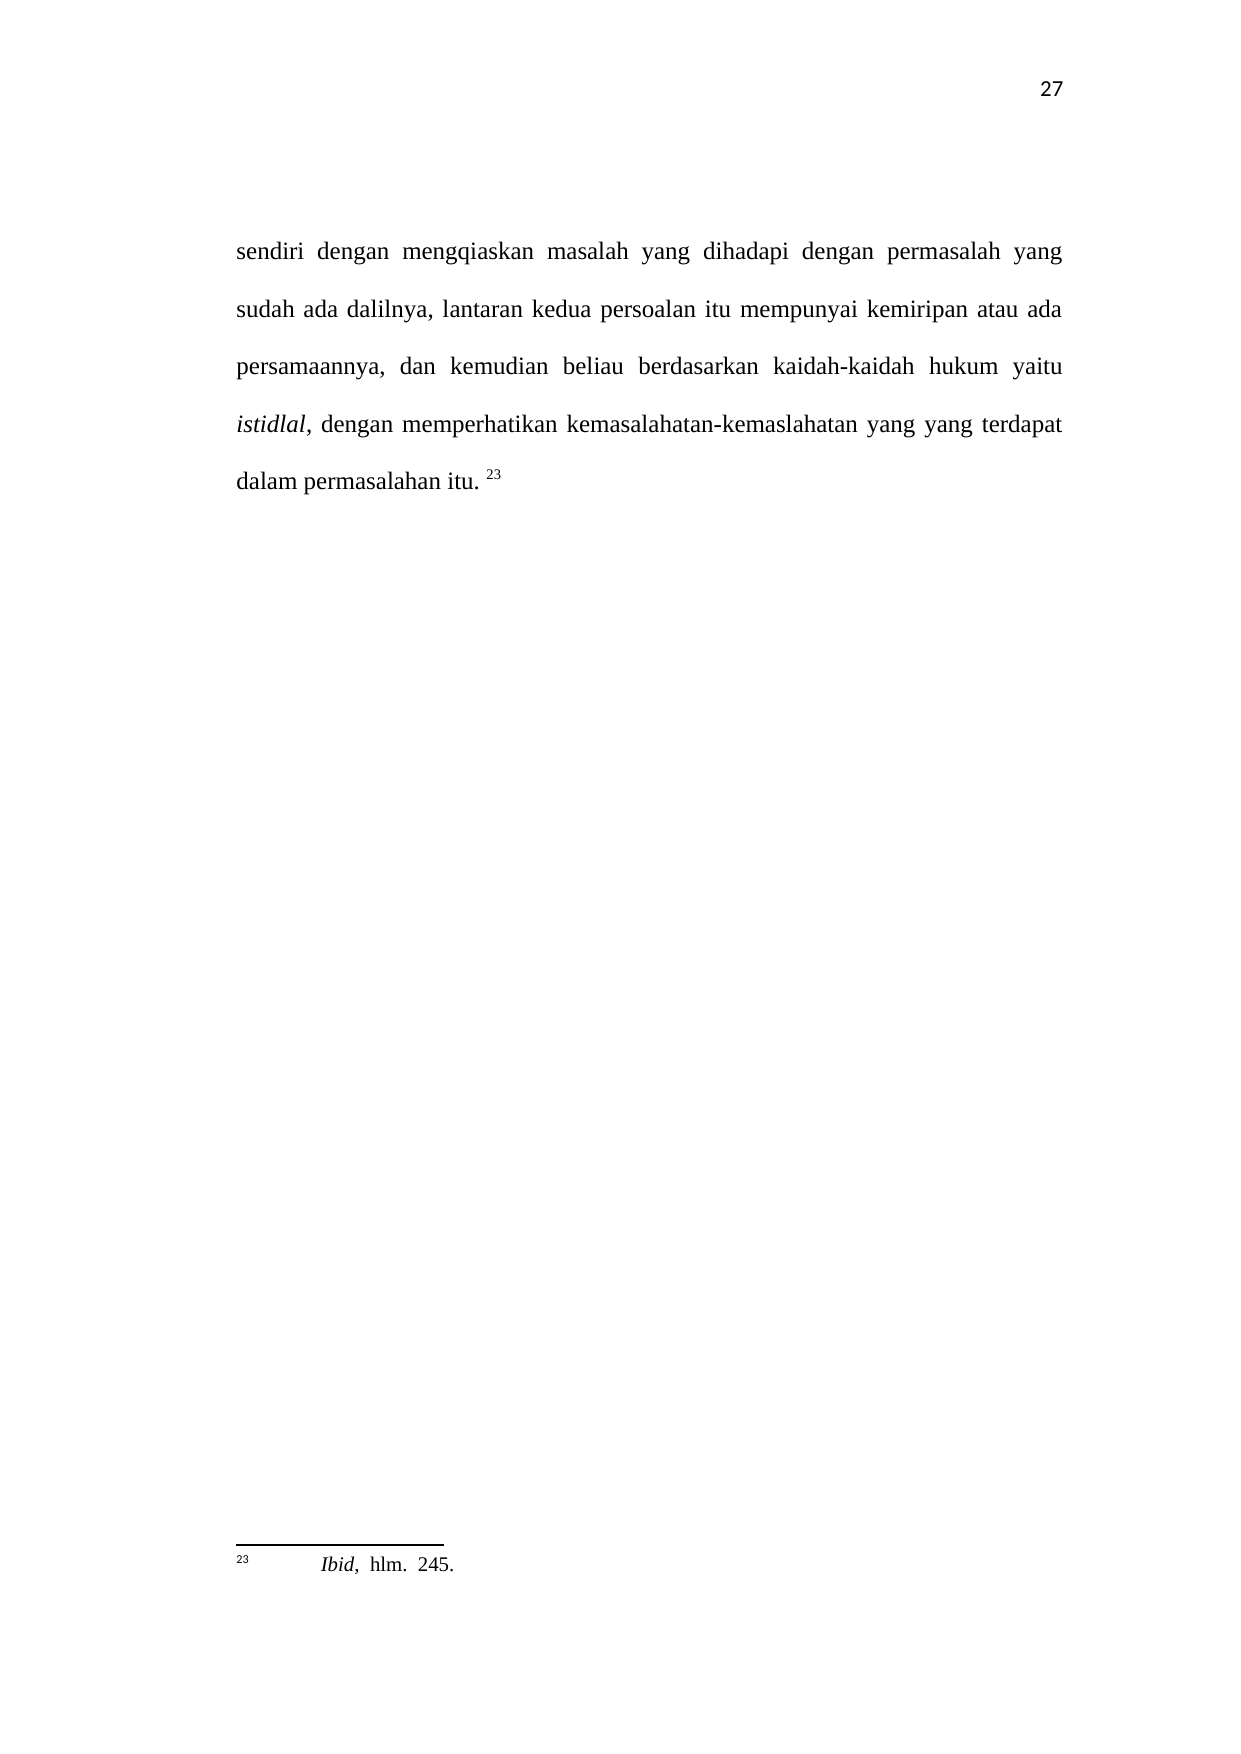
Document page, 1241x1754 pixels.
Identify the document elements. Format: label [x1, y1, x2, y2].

text [236, 236, 1063, 495]
